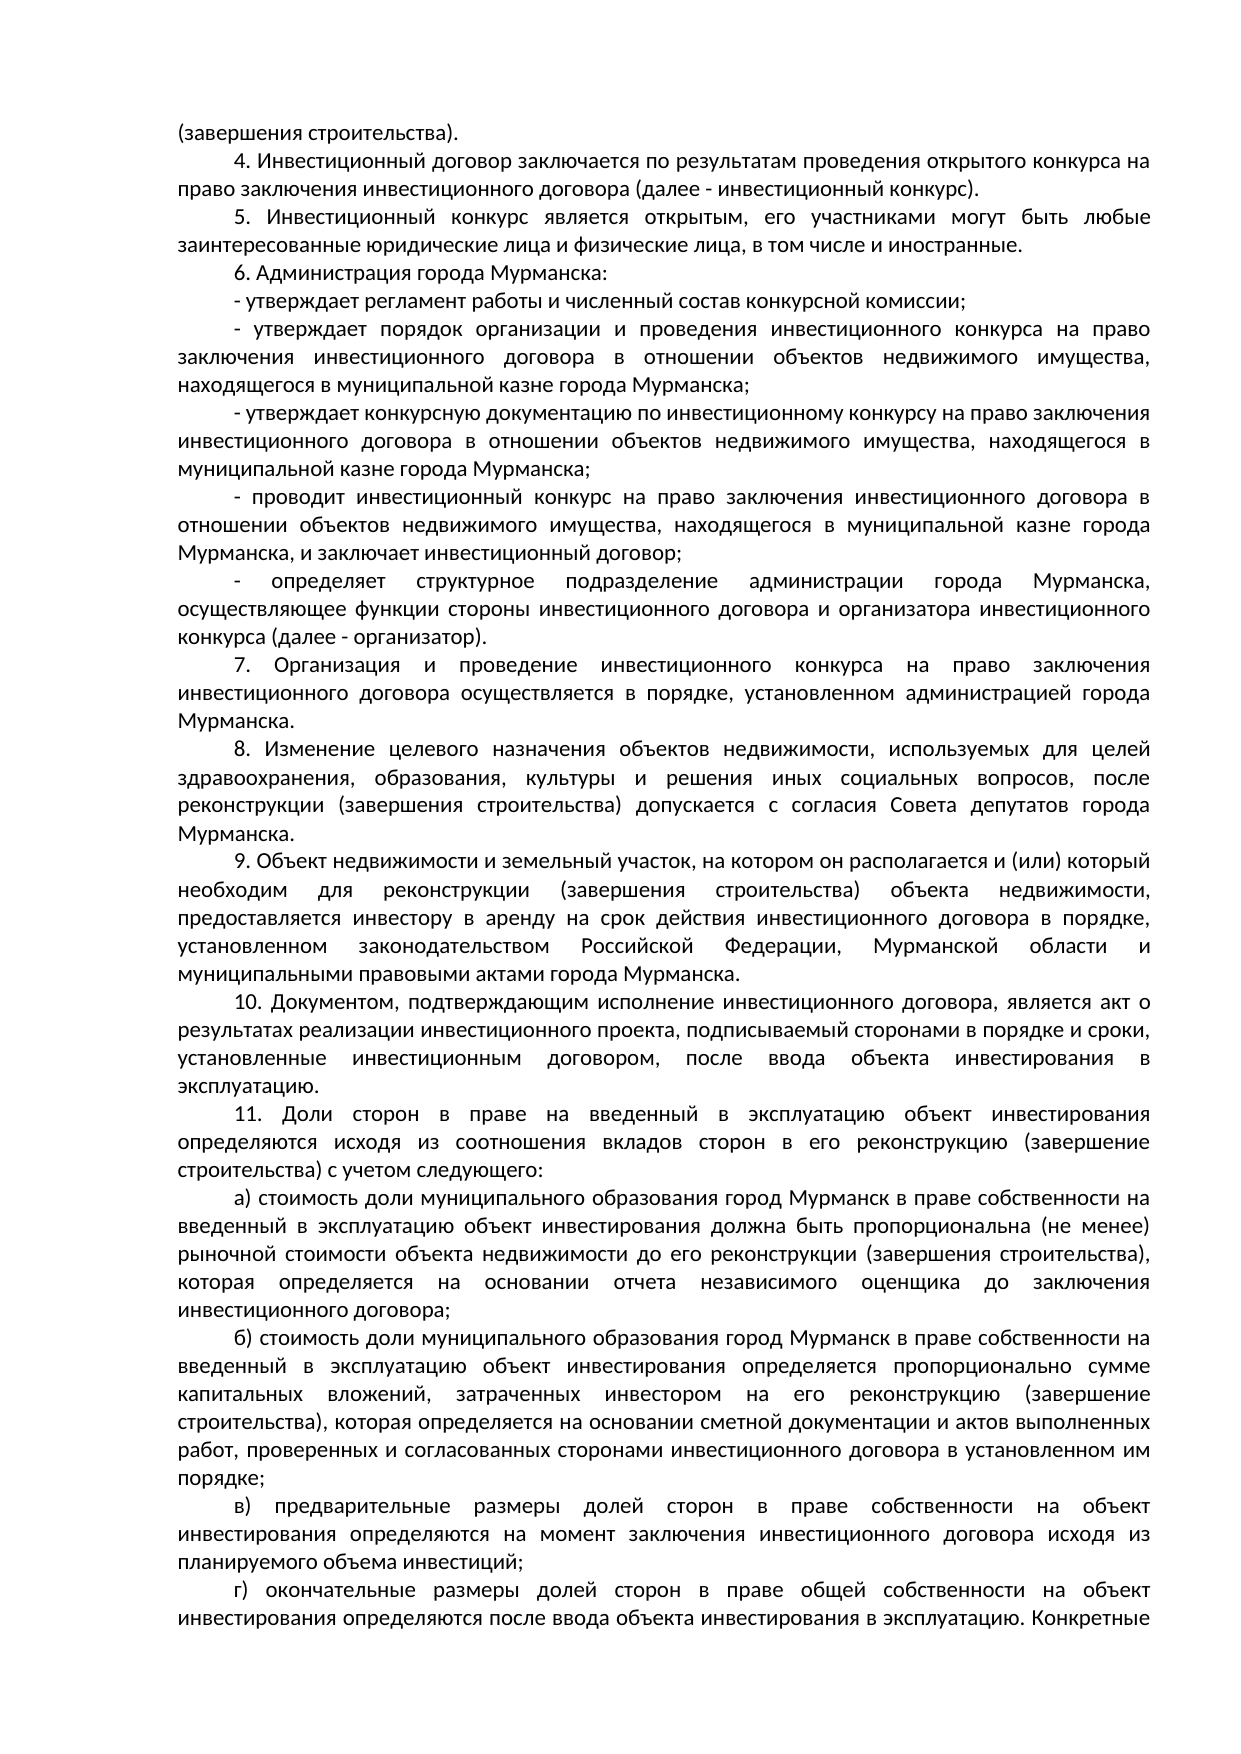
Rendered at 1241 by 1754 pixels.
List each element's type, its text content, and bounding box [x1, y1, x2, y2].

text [177, 118, 1152, 146]
text 4. Инвестиционный договор заключается по результатам проведения открытого конкурса на право заключения инвестиционного договора (далее - инвестиционный конкурс). [177, 146, 1152, 202]
text - определяет структурное подразделение администрации города Мурманска, осуществляющее функции стороны инвестиционного договора и организатора инвестиционного конкурса (далее - организатор). [177, 566, 1152, 651]
text 11. Доли сторон в праве на введенный в эксплуатацию объект инвестирования определяются исходя из соотношения вкладов сторон в его реконструкцию (завершение строительства) с учетом следующего: [177, 1099, 1152, 1183]
text 10. Документом, подтверждающим исполнение инвестиционного договора, является акт о результатах реализации инвестиционного проекта, подписываемый сторонами в порядке и сроки, установленные инвестиционным договором, после ввода объекта инвестирования в эксплуатацию. [177, 987, 1152, 1099]
text - утверждает порядок организации и проведения инвестиционного конкурса на право заключения инвестиционного договора в отношении объектов недвижимого имущества, находящегося в муниципальной казне города Мурманска; [177, 314, 1152, 398]
text - утверждает конкурсную документацию по инвестиционному конкурсу на право заключения инвестиционного договора в отношении объектов недвижимого имущества, находящегося в муниципальной казне города Мурманска; [177, 398, 1152, 482]
text - утверждает регламент работы и численный состав конкурсной комиссии; [177, 286, 1152, 314]
text б) стоимость доли муниципального образования город Мурманск в праве собственности на введенный в эксплуатацию объект инвестирования определяется пропорционально сумме капитальных вложений, затраченных инвестором на его реконструкцию (завершение строительства), которая определяется на основании сметной документации и актов выполненных работ, проверенных и согласованных сторонами инвестиционного договора в установленном им порядке; [177, 1323, 1152, 1491]
text в) предварительные размеры долей сторон в праве собственности на объект инвестирования определяются на момент заключения инвестиционного договора исходя из планируемого объема инвестиций; [177, 1491, 1152, 1575]
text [177, 1575, 1152, 1631]
text 7. Организация и проведение инвестиционного конкурса на право заключения инвестиционного договора осуществляется в порядке, установленном администрацией города Мурманска. [177, 651, 1152, 734]
text 5. Инвестиционный конкурс является открытым, его участниками могут быть любые заинтересованные юридические лица и физические лица, в том числе и иностранные. [177, 202, 1152, 258]
text - проводит инвестиционный конкурс на право заключения инвестиционного договора в отношении объектов недвижимого имущества, находящегося в муниципальной казне города Мурманска, и заключает инвестиционный договор; [177, 482, 1152, 566]
text 9. Объект недвижимости и земельный участок, на котором он располагается и (или) который необходим для реконструкции (завершения строительства) объекта недвижимости, предоставляется инвестору в аренду на срок действия инвестиционного договора в порядке, установленном законодательством Российской Федерации, Мурманской области и муниципальными правовыми актами города Мурманска. [177, 847, 1152, 987]
text а) стоимость доли муниципального образования город Мурманск в праве собственности на введенный в эксплуатацию объект инвестирования должна быть пропорциональна (не менее) рыночной стоимости объекта недвижимости до его реконструкции (завершения строительства), которая определяется на основании отчета независимого оценщика до заключения инвестиционного договора; [177, 1183, 1152, 1323]
text 8. Изменение целевого назначения объектов недвижимости, используемых для целей здравоохранения, образования, культуры и решения иных социальных вопросов, после реконструкции (завершения строительства) допускается с согласия Совета депутатов города Мурманска. [177, 734, 1152, 847]
text 6. Администрация города Мурманска: [177, 258, 1152, 286]
